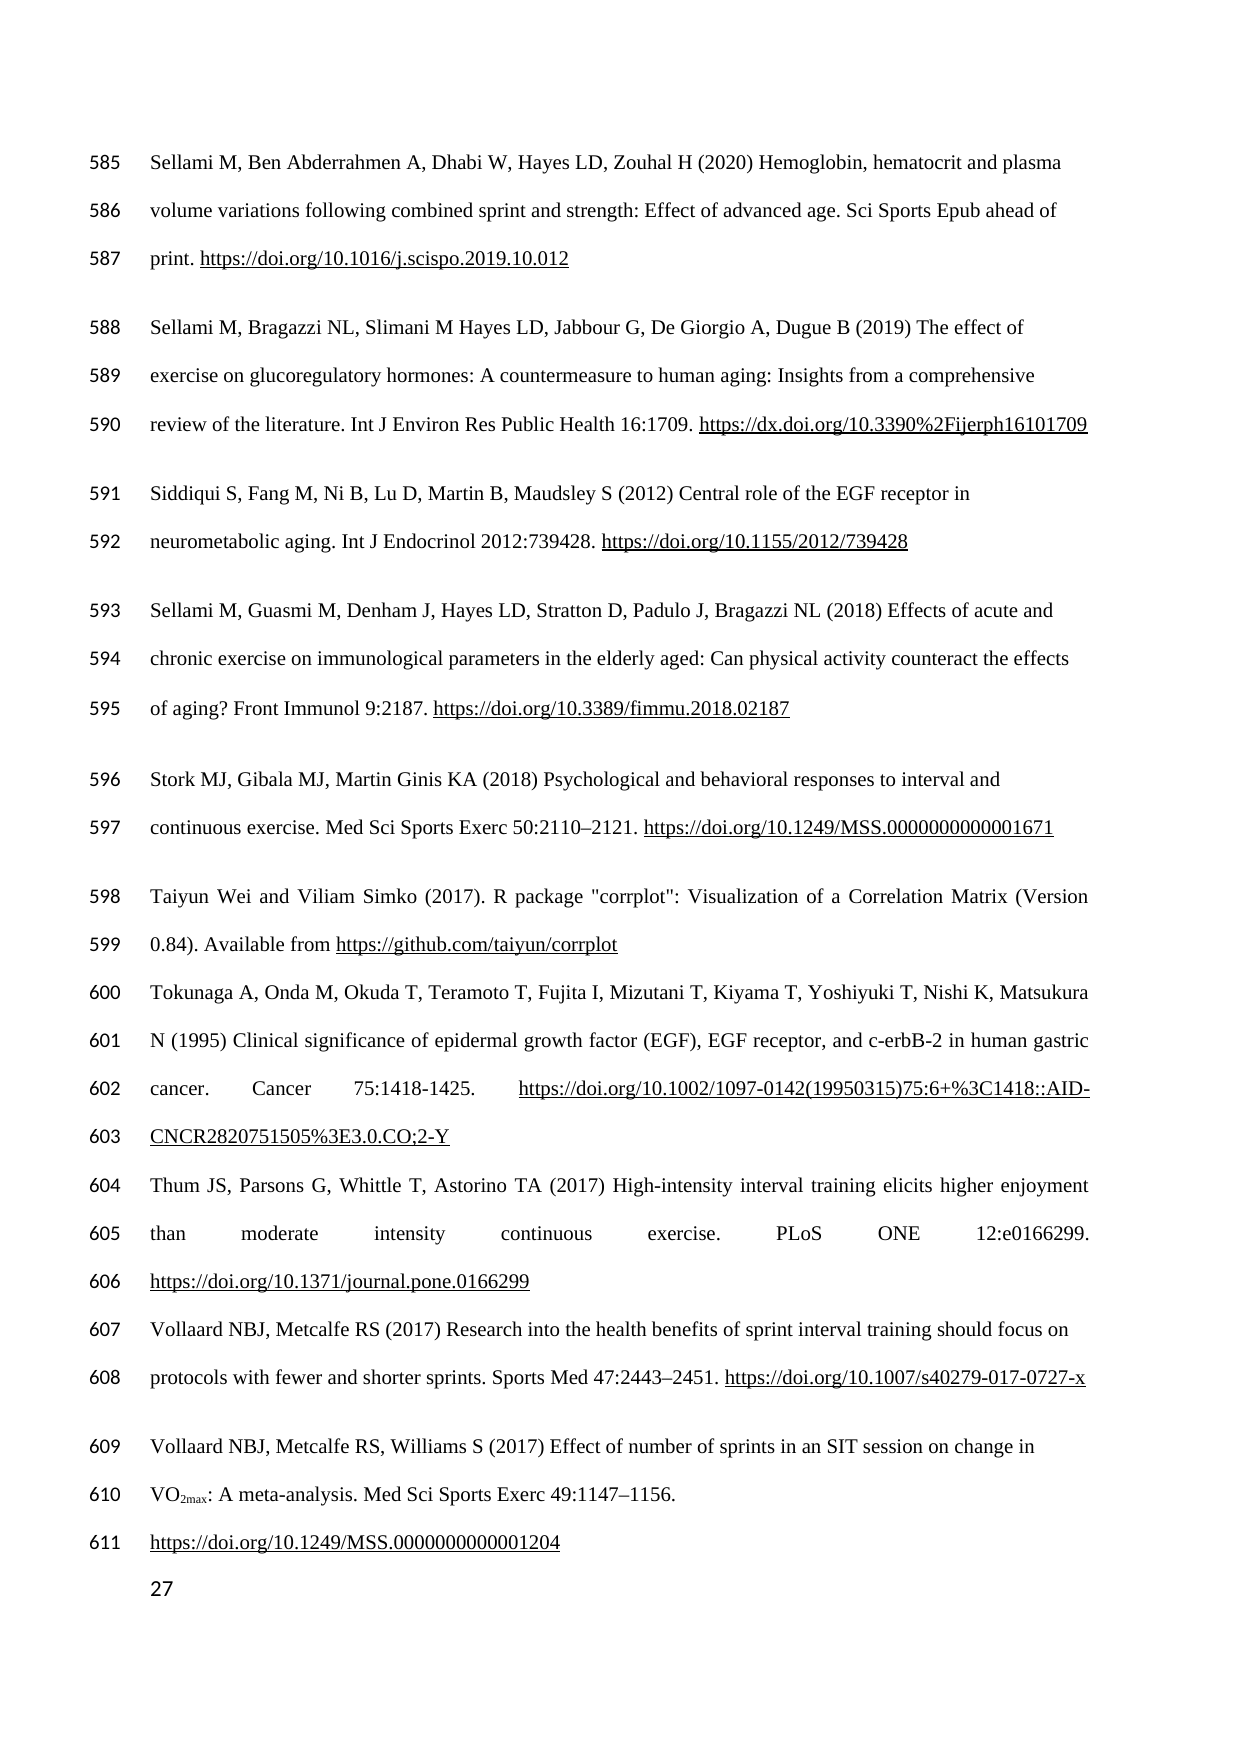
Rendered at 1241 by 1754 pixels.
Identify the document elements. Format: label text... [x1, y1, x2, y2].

text Tokunaga A, Onda M, Okuda T, Teramoto T, Fujita I, Mizutani T, Kiyama T, Yoshiyuki T, Nishi K, Matsukura N (1995) Clinical significance of epidermal growth factor (EGF), EGF receptor, and c-erbB-2 in human gastric cancer. Cancer 75:1418-1425. https://doi.org/10.1002/1097-0142(19950315)75:6+%3C1418::AID-CNCR2820751505%3E3.0.CO;2-Y [150, 980, 1090, 1148]
text Vollaard NBJ, Metcalfe RS (2017) Research into the health benefits of sprint interval training should focus on protocols with fewer and shorter sprints. Sports Med 47:2443–2451. https://doi.org/10.1007/s40279-017-0727-x [150, 1317, 1090, 1389]
text Siddiqui S, Fang M, Ni B, Lu D, Martin B, Maudsley S (2012) Central role of the EGF receptor in neurometabolic aging. Int J Endocrinol 2012:739428. https://doi.org/10.1155/2012/739428 [150, 480, 1090, 553]
text Taiyun Wei and Viliam Simko (2017). R package "corrplot": Visualization of a Correlation Matrix (Version 0.84). Available from https://github.com/taiyun/corrplot [150, 884, 1090, 956]
text Thum JS, Parsons G, Whittle T, Astorino TA (2017) High-intensity interval training elicits higher enjoyment than moderate intensity continuous exercise. PLoS ONE 12:e0166299. https://doi.org/10.1371/journal.pone.0166299 [150, 1173, 1090, 1293]
text Sellami M, Guasmi M, Denham J, Hayes LD, Stratton D, Padulo J, Bragazzi NL (2018) Effects of acute and chronic exercise on immunological parameters in the elderly aged: Can physical activity counteract the effects of aging? Front Immunol 9:2187. https://doi.org/10.3389/fimmu.2018.02187 [150, 597, 1090, 721]
text Sellami M, Bragazzi NL, Slimani M Hayes LD, Jabbour G, De Giorgio A, Dugue B (2019) The effect of exercise on glucoregulatory hormones: A countermeasure to human aging: Insights from a comprehensive review of the literature. Int J Environ Res Public Health 16:1709. https://dx.doi.org/10.3390%2Fijerph16101709 [150, 315, 1090, 436]
text Sellami M, Ben Abderrahmen A, Dhabi W, Hayes LD, Zouhal H (2020) Hemoglobin, hematocrit and plasma volume variations following combined sprint and strength: Effect of advanced age. Sci Sports Epub ahead of print. https://doi.org/10.1016/j.scispo.2019.10.012 [150, 150, 1090, 270]
text Stork MJ, Gibala MJ, Martin Ginis KA (2018) Psychological and behavioral responses to interval and continuous exercise. Med Sci Sports Exerc 50:2110–2121. https://doi.org/10.1249/MSS.0000000000001671 [150, 767, 1090, 839]
text Vollaard NBJ, Metcalfe RS, Williams S (2017) Effect of number of sprints in an SIT session on change in VO2max: A meta-analysis. Med Sci Sports Exerc 49:1147–1156. https://doi.org/10.1249/MSS.0000000000001204 [150, 1434, 1090, 1554]
